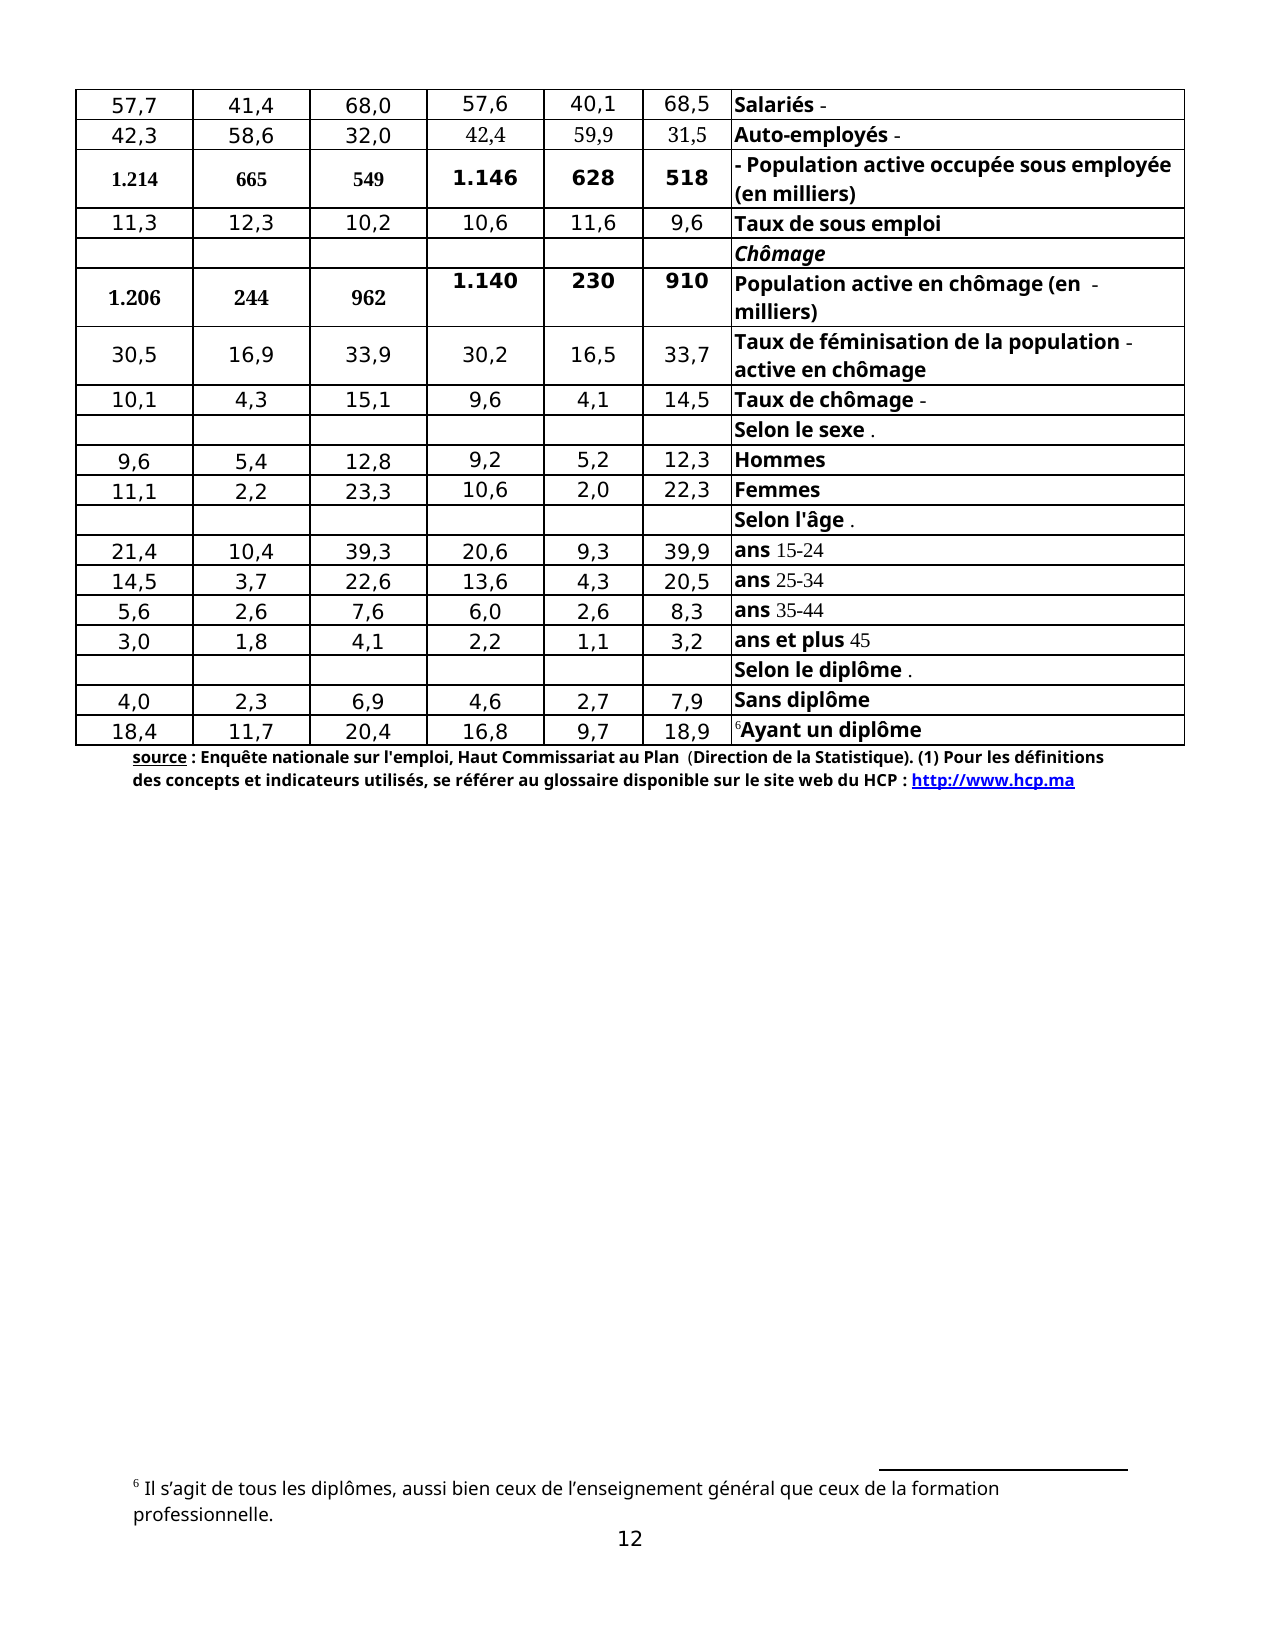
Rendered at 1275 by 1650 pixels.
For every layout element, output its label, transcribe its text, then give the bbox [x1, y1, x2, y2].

table_cell . Selon l'âge [732, 506, 1184, 534]
table_cell . Selon le sexe [732, 416, 1184, 444]
table_cell 16,5 [545, 327, 642, 384]
table_cell 2,3 [194, 686, 309, 714]
table_cell 10,2 [311, 209, 426, 237]
table_cell [311, 506, 426, 534]
table_cell 25-34 ans [732, 566, 1184, 594]
table_cell 2,0 [545, 476, 642, 504]
table_cell 9,6 [77, 446, 192, 474]
table_cell 11,6 [545, 209, 642, 237]
table_cell 41,4 [194, 90, 309, 119]
table_cell 57,6 [428, 90, 543, 119]
table_cell 59,9 [545, 120, 642, 149]
table_cell - Population active en chômage (en milliers) [732, 269, 1184, 326]
text source : Enquête nationale sur l'emploi, Haut Commissariat au Plan (Direction de la Statistique). (1) Pour les définitions des concepts et indicateurs utilisés, se référer au glossaire disponible sur le site web du HCP : http://www.hcp.ma [133, 746, 1127, 791]
table_cell 39,9 [644, 536, 731, 564]
table_cell 68,0 [311, 90, 426, 119]
table_cell 6,9 [311, 686, 426, 714]
table_cell 20,4 [311, 716, 426, 744]
table_cell 3,2 [644, 626, 731, 654]
table_cell [644, 239, 731, 267]
table_cell 68,5 [644, 90, 731, 119]
table_cell 628 [545, 150, 642, 207]
table_cell 3,0 [77, 626, 192, 654]
table_cell - Taux de chômage [732, 386, 1184, 414]
table_cell 4,3 [545, 566, 642, 594]
table_cell 57,7 [77, 90, 192, 119]
table_cell 15-24 ans [732, 536, 1184, 564]
table_cell - Auto-employés [732, 120, 1184, 149]
table_cell [194, 656, 309, 684]
table_cell Ayant un diplôme [732, 716, 1184, 744]
table_cell 33,7 [644, 327, 731, 384]
table_cell 40,1 [545, 90, 642, 119]
table_cell 230 [545, 269, 642, 326]
table_cell 32,0 [311, 120, 426, 149]
table_cell 58,6 [194, 120, 309, 149]
table_cell 22,6 [311, 566, 426, 594]
table_cell [194, 239, 309, 267]
table_cell 962 [311, 269, 426, 326]
table_cell 23,3 [311, 476, 426, 504]
table_cell [77, 656, 192, 684]
table_cell [77, 506, 192, 534]
table_cell 11,1 [77, 476, 192, 504]
table_cell Sans diplôme [732, 686, 1184, 714]
table_cell 8,3 [644, 596, 731, 624]
table_cell [194, 416, 309, 444]
table_cell 13,6 [428, 566, 543, 594]
table_cell 15,1 [311, 386, 426, 414]
table_cell [428, 656, 543, 684]
table_cell [545, 656, 642, 684]
table_cell 35-44 ans [732, 596, 1184, 624]
table_cell 665 [194, 150, 309, 207]
table_cell 22,3 [644, 476, 731, 504]
table_cell 30,5 [77, 327, 192, 384]
table_cell 45 ans et plus [732, 626, 1184, 654]
table_cell 11,7 [194, 716, 309, 744]
table_cell [644, 506, 731, 534]
table_cell [644, 656, 731, 684]
table_cell 42,4 [428, 120, 543, 149]
table_cell [194, 506, 309, 534]
table_cell Chômage [732, 239, 1184, 267]
table_cell 4,0 [77, 686, 192, 714]
table_cell - Salariés [732, 90, 1184, 119]
table_cell 10,6 [428, 209, 543, 237]
table_cell 518 [644, 150, 731, 207]
table_cell [428, 506, 543, 534]
table_cell 1,8 [194, 626, 309, 654]
table_cell 7,6 [311, 596, 426, 624]
table_cell 4,3 [194, 386, 309, 414]
table_cell 5,2 [545, 446, 642, 474]
table_cell [545, 506, 642, 534]
table_cell 2,7 [545, 686, 642, 714]
table_cell 16,9 [194, 327, 309, 384]
table_cell [311, 416, 426, 444]
table_cell . Selon le diplôme [732, 656, 1184, 684]
table_cell 11,3 [77, 209, 192, 237]
table_cell 14,5 [77, 566, 192, 594]
table_cell 910 [644, 269, 731, 326]
table_cell 1.140 [428, 269, 543, 326]
table_cell 12,3 [644, 446, 731, 474]
table_cell 20,6 [428, 536, 543, 564]
table_cell 5,6 [77, 596, 192, 624]
table_cell 1.214 [77, 150, 192, 207]
table_cell [77, 416, 192, 444]
table_cell 9,6 [644, 209, 731, 237]
table_cell 3,7 [194, 566, 309, 594]
table_cell 9,7 [545, 716, 642, 744]
table_cell [77, 239, 192, 267]
table_cell 2,6 [194, 596, 309, 624]
table_cell 4,1 [311, 626, 426, 654]
table_cell 9,2 [428, 446, 543, 474]
table_cell - Population active occupée sous employée (en milliers) [732, 150, 1184, 207]
table_cell 4,1 [545, 386, 642, 414]
table_cell 4,6 [428, 686, 543, 714]
table_cell [311, 239, 426, 267]
table_cell 1,1 [545, 626, 642, 654]
table_cell 33,9 [311, 327, 426, 384]
table_cell 18,9 [644, 716, 731, 744]
table_cell 5,4 [194, 446, 309, 474]
table_cell 39,3 [311, 536, 426, 564]
table_cell 9,3 [545, 536, 642, 564]
table_cell Taux de sous emploi [732, 209, 1184, 237]
table_cell 10,6 [428, 476, 543, 504]
table_cell 549 [311, 150, 426, 207]
table_cell [545, 416, 642, 444]
table_cell 14,5 [644, 386, 731, 414]
table_cell 21,4 [77, 536, 192, 564]
table_cell [545, 239, 642, 267]
table_cell [428, 239, 543, 267]
table_cell - Taux de féminisation de la population active en chômage [732, 327, 1184, 384]
table_cell 16,8 [428, 716, 543, 744]
table_cell 12,3 [194, 209, 309, 237]
table_cell 42,3 [77, 120, 192, 149]
table_cell 6,0 [428, 596, 543, 624]
table_cell [428, 416, 543, 444]
table_cell 10,1 [77, 386, 192, 414]
table_cell 18,4 [77, 716, 192, 744]
table_cell [644, 416, 731, 444]
table_cell 9,6 [428, 386, 543, 414]
table_cell 20,5 [644, 566, 731, 594]
table_cell 2,2 [428, 626, 543, 654]
table_cell 2,6 [545, 596, 642, 624]
table_cell Hommes [732, 446, 1184, 474]
table_cell 10,4 [194, 536, 309, 564]
table_cell 2,2 [194, 476, 309, 504]
table_cell 30,2 [428, 327, 543, 384]
table_cell Femmes [732, 476, 1184, 504]
table_cell 31,5 [644, 120, 731, 149]
table_cell 1.206 [77, 269, 192, 326]
table_cell 12,8 [311, 446, 426, 474]
table_cell [311, 656, 426, 684]
table_cell 1.146 [428, 150, 543, 207]
table_cell 7,9 [644, 686, 731, 714]
table_cell 244 [194, 269, 309, 326]
